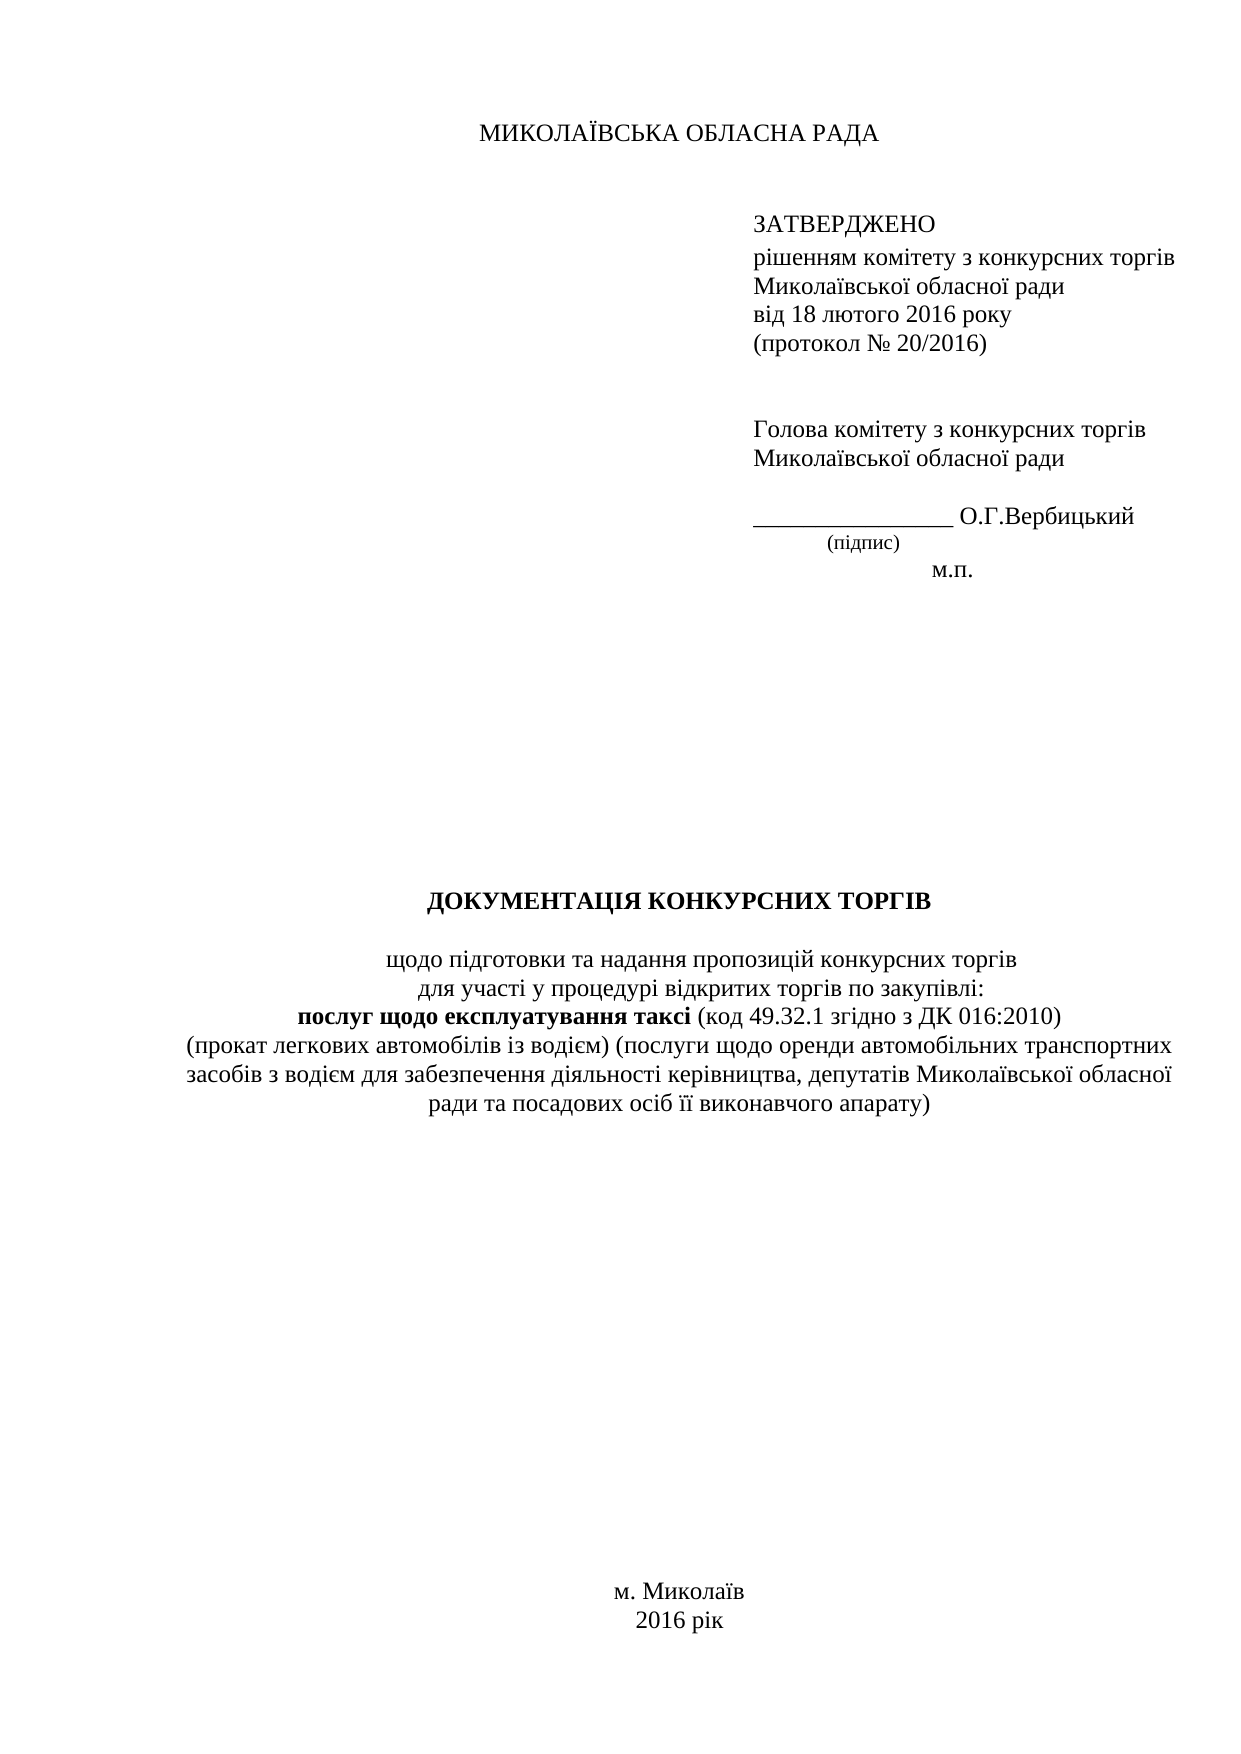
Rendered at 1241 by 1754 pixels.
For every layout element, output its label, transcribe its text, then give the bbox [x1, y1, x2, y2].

text м. Миколаїв [177, 1576, 1181, 1605]
text МИКОЛАЇВСЬКА ОБЛАСНА РАДА [177, 118, 1181, 147]
text 2016 рік [177, 1605, 1181, 1634]
text м.п. [723, 554, 1181, 582]
text ЗАТВЕРДЖЕНО [753, 209, 1181, 238]
text для участі у процедурі відкритих торгів по закупівлі: [177, 973, 1181, 1001]
text (підпис) [827, 529, 1181, 554]
text щодо підготовки та надання пропозицій конкурсних торгів [177, 944, 1181, 973]
text ДОКУМЕНТАЦІЯ КОНКУРСНИХ ТОРГІВ [177, 886, 1181, 915]
text Миколаївської обласної ради [693, 271, 1181, 299]
text Голова комітету з конкурсних торгів Миколаївської обласної ради [753, 414, 1181, 472]
text послуг щодо експлуатування таксі (код 49.32.1 згідно з ДК 016:2010) [177, 1001, 1181, 1030]
text (прокат легкових автомобілів із водієм) (послуги щодо оренди автомобільних транспортних засобів з водієм для забезпечення діяльності керівництва, депутатів Миколаївської обласної ради та посадових осіб її виконавчого апарату) [177, 1030, 1181, 1116]
text рішенням комітету з конкурсних торгів [753, 242, 1181, 271]
text від 18 лютого 2016 року [753, 299, 1181, 328]
text ________________ О.Г.Вербицький [753, 501, 1181, 529]
text (протокол № 20/2016) [753, 328, 1181, 357]
